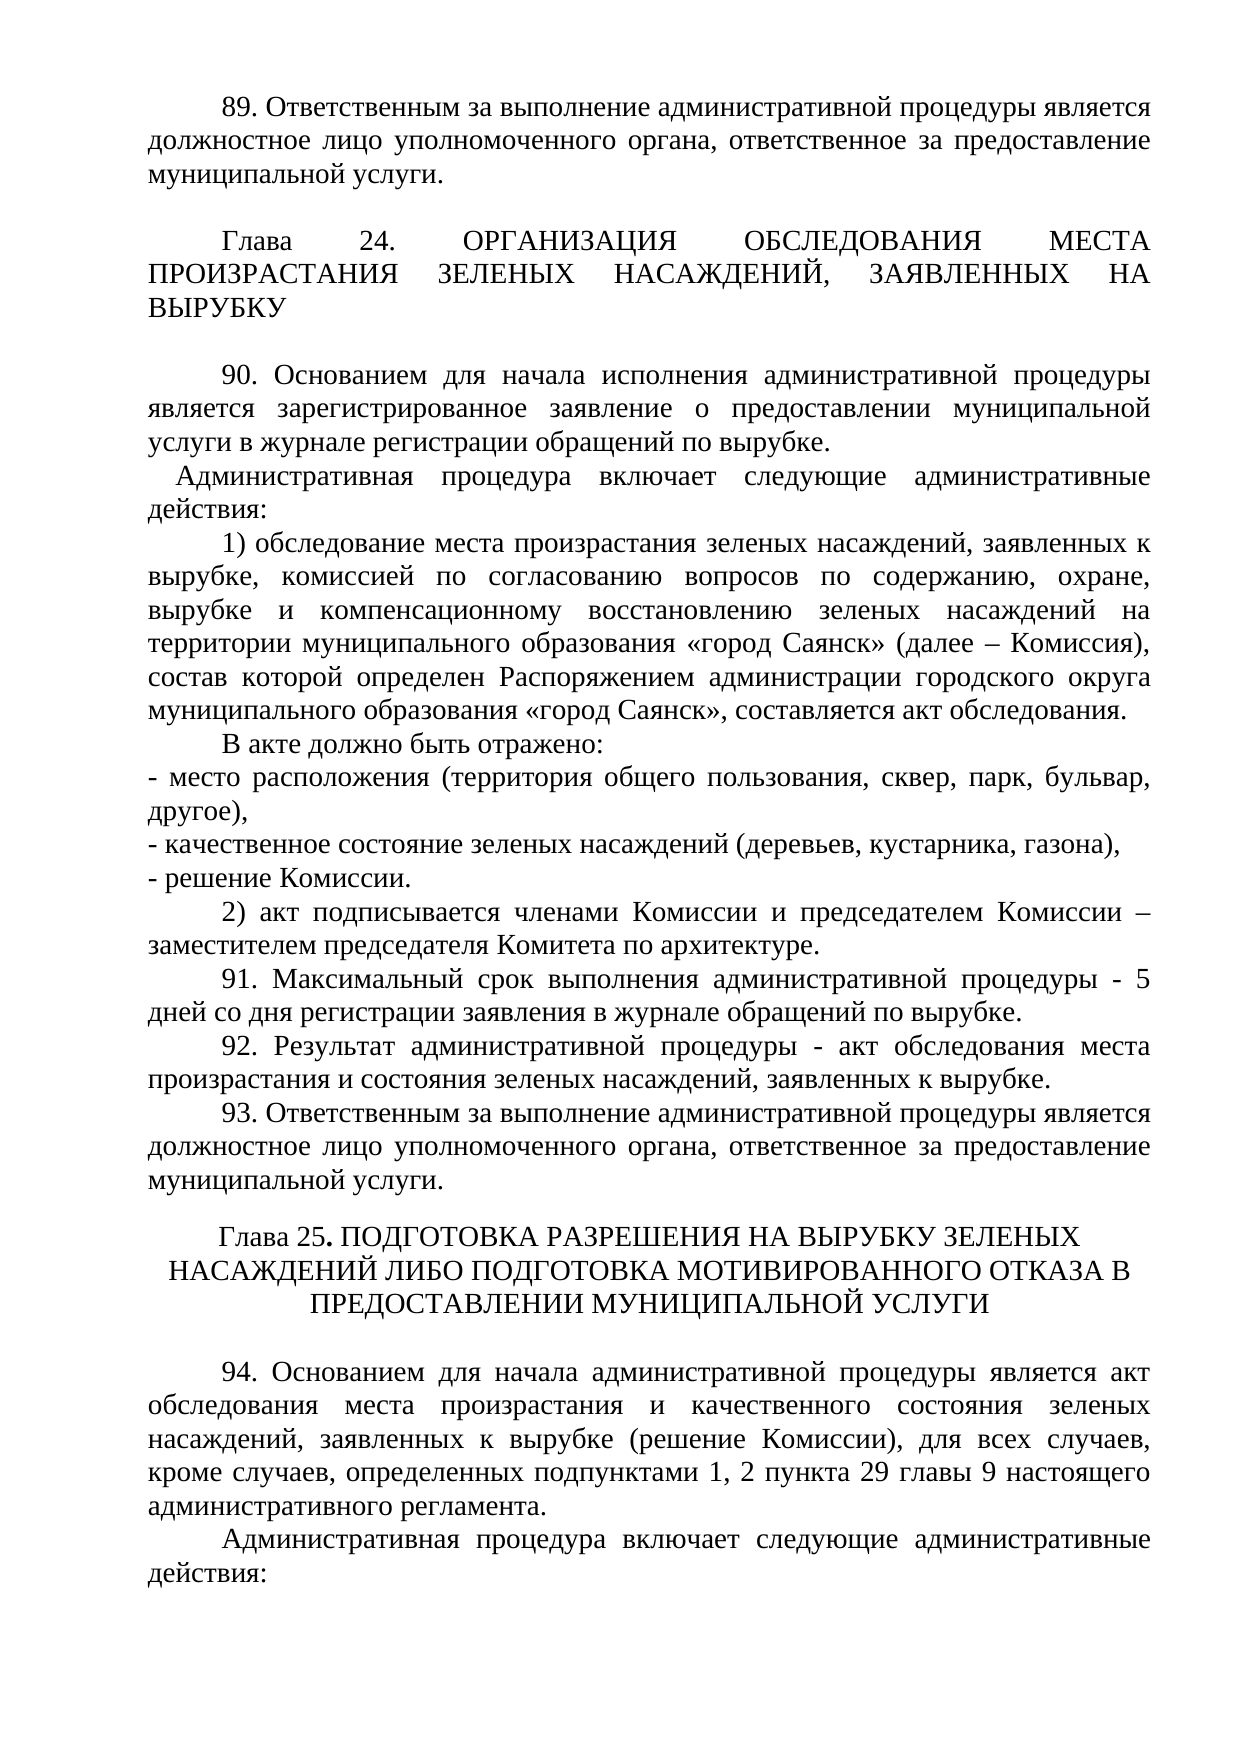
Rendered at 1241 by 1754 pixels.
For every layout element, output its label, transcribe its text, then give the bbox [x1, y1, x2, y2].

text 94. Основанием для начала административной процедуры является акт обследования места произрастания и качественного состояния зеленых насаждений, заявленных к вырубке (решение Комиссии), для всех случаев, кроме случаев, определенных подпунктами 1, 2 пункта 29 главы 9 настоящего административного регламента. [148, 1354, 1152, 1521]
text Административная процедура включает следующие административные действия: [148, 458, 1152, 525]
text - решение Комиссии. [148, 860, 1152, 894]
text 93. Ответственным за выполнение административной процедуры является должностное лицо уполномоченного органа, ответственное за предоставление муниципальной услуги. [148, 1095, 1152, 1196]
text 2) акт подписывается членами Комиссии и председателем Комиссии – заместителем председателя Комитета по архитектуре. [148, 894, 1152, 961]
text 91. Максимальный срок выполнения административной процедуры - 5 дней со дня регистрации заявления в журнале обращений по вырубке. [148, 961, 1152, 1028]
text - место расположения (территория общего пользования, сквер, парк, бульвар, другое), [148, 759, 1152, 827]
text Административная процедура включает следующие административные действия: [148, 1521, 1152, 1588]
text 92. Результат административной процедуры - акт обследования места произрастания и состояния зеленых насаждений, заявленных к вырубке. [148, 1028, 1152, 1095]
text Глава 24. ОРГАНИЗАЦИЯ ОБСЛЕДОВАНИЯ МЕСТА ПРОИЗРАСТАНИЯ ЗЕЛЕНЫХ НАСАЖДЕНИЙ, ЗАЯВЛЕННЫХ НА ВЫРУБКУ [148, 223, 1152, 323]
text 1) обследование места произрастания зеленых насаждений, заявленных к вырубке, комиссией по согласованию вопросов по содержанию, охране, вырубке и компенсационному восстановлению зеленых насаждений на территории муниципального образования «город Саянск» (далее – Комиссия), состав которой определен Распоряжением администрации городского округа муниципального образования «город Саянск», составляется акт обследования. [148, 525, 1152, 726]
text В акте должно быть отражено: [148, 726, 1152, 759]
text 90. Основанием для начала исполнения административной процедуры является зарегистрированное заявление о предоставлении муниципальной услуги в журнале регистрации обращений по вырубке. [148, 357, 1152, 458]
text 89. Ответственным за выполнение административной процедуры является должностное лицо уполномоченного органа, ответственное за предоставление муниципальной услуги. [148, 89, 1152, 189]
text Глава 25. ПОДГОТОВКА РАЗРЕШЕНИЯ НА ВЫРУБКУ ЗЕЛЕНЫХ НАСАЖДЕНИЙ ЛИБО ПОДГОТОВКА МОТИВИРОВАННОГО ОТКАЗА В ПРЕДОСТАВЛЕНИИ МУНИЦИПАЛЬНОЙ УСЛУГИ [148, 1219, 1152, 1320]
text - качественное состояние зеленых насаждений (деревьев, кустарника, газона), [148, 827, 1152, 860]
